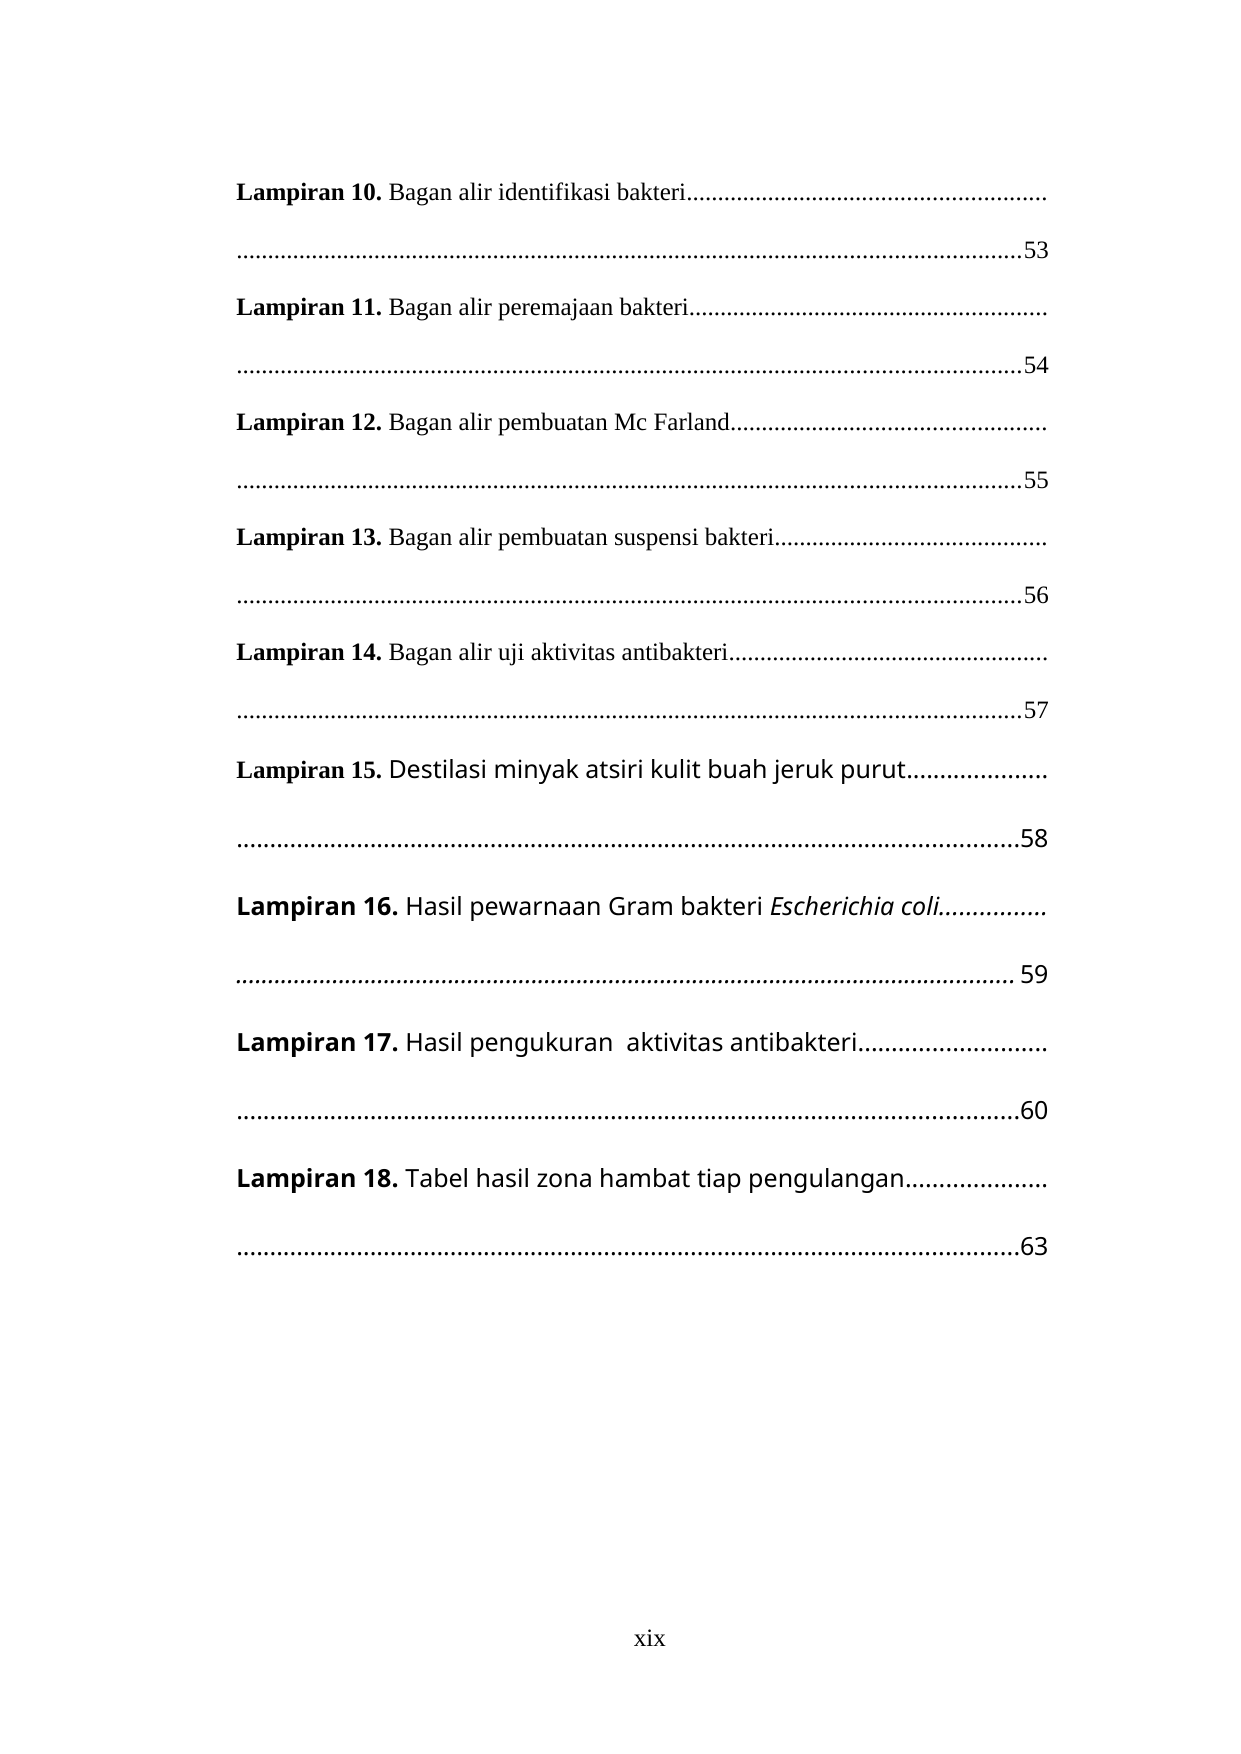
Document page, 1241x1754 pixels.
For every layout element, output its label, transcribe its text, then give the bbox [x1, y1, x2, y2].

text Lampiran 13. Bagan alir pembuatan suspensi bakteri 56 [236, 522, 1063, 608]
text Lampiran 17. Hasil pengukuran aktivitas antibakteri 60 [236, 1025, 1063, 1127]
text Lampiran 14. Bagan alir uji aktivitas antibakteri 57 [236, 637, 1063, 723]
text Lampiran 12. Bagan alir pembuatan Mc Farland 55 [236, 407, 1063, 493]
text Lampiran 11. Bagan alir peremajaan bakteri 54 [236, 292, 1063, 378]
text Lampiran 15. Destilasi minyak atsiri kulit buah jeruk purut 58 [236, 752, 1063, 854]
text Lampiran 16. Hasil pewarnaan Gram bakteri Escherichia coli 59 [236, 888, 1063, 991]
text Lampiran 10. Bagan alir identifikasi bakteri 53 [236, 177, 1063, 263]
text Lampiran 18. Tabel hasil zona hambat tiap pengulangan 63 [236, 1161, 1063, 1263]
